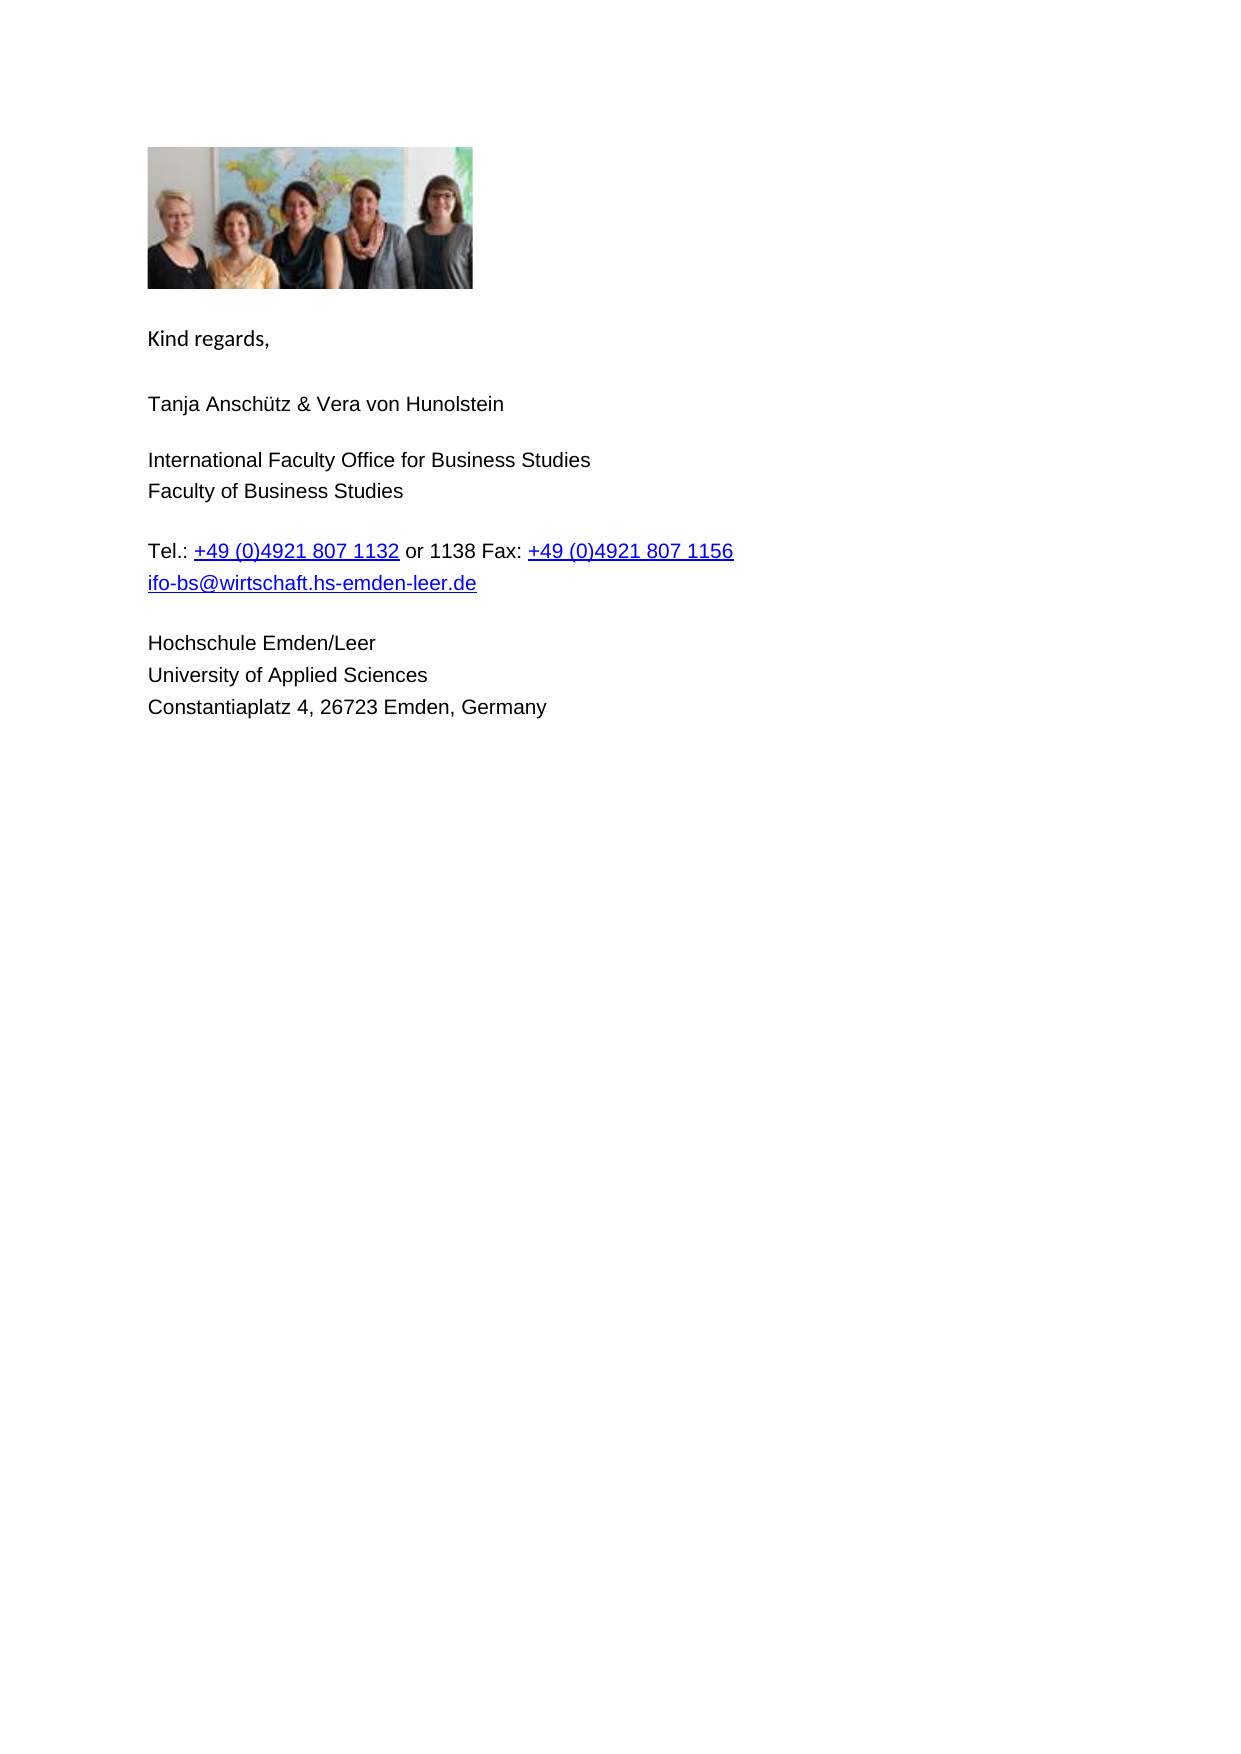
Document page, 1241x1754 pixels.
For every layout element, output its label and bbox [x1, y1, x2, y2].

picture [147, 147, 473, 289]
text [148, 148, 1093, 752]
